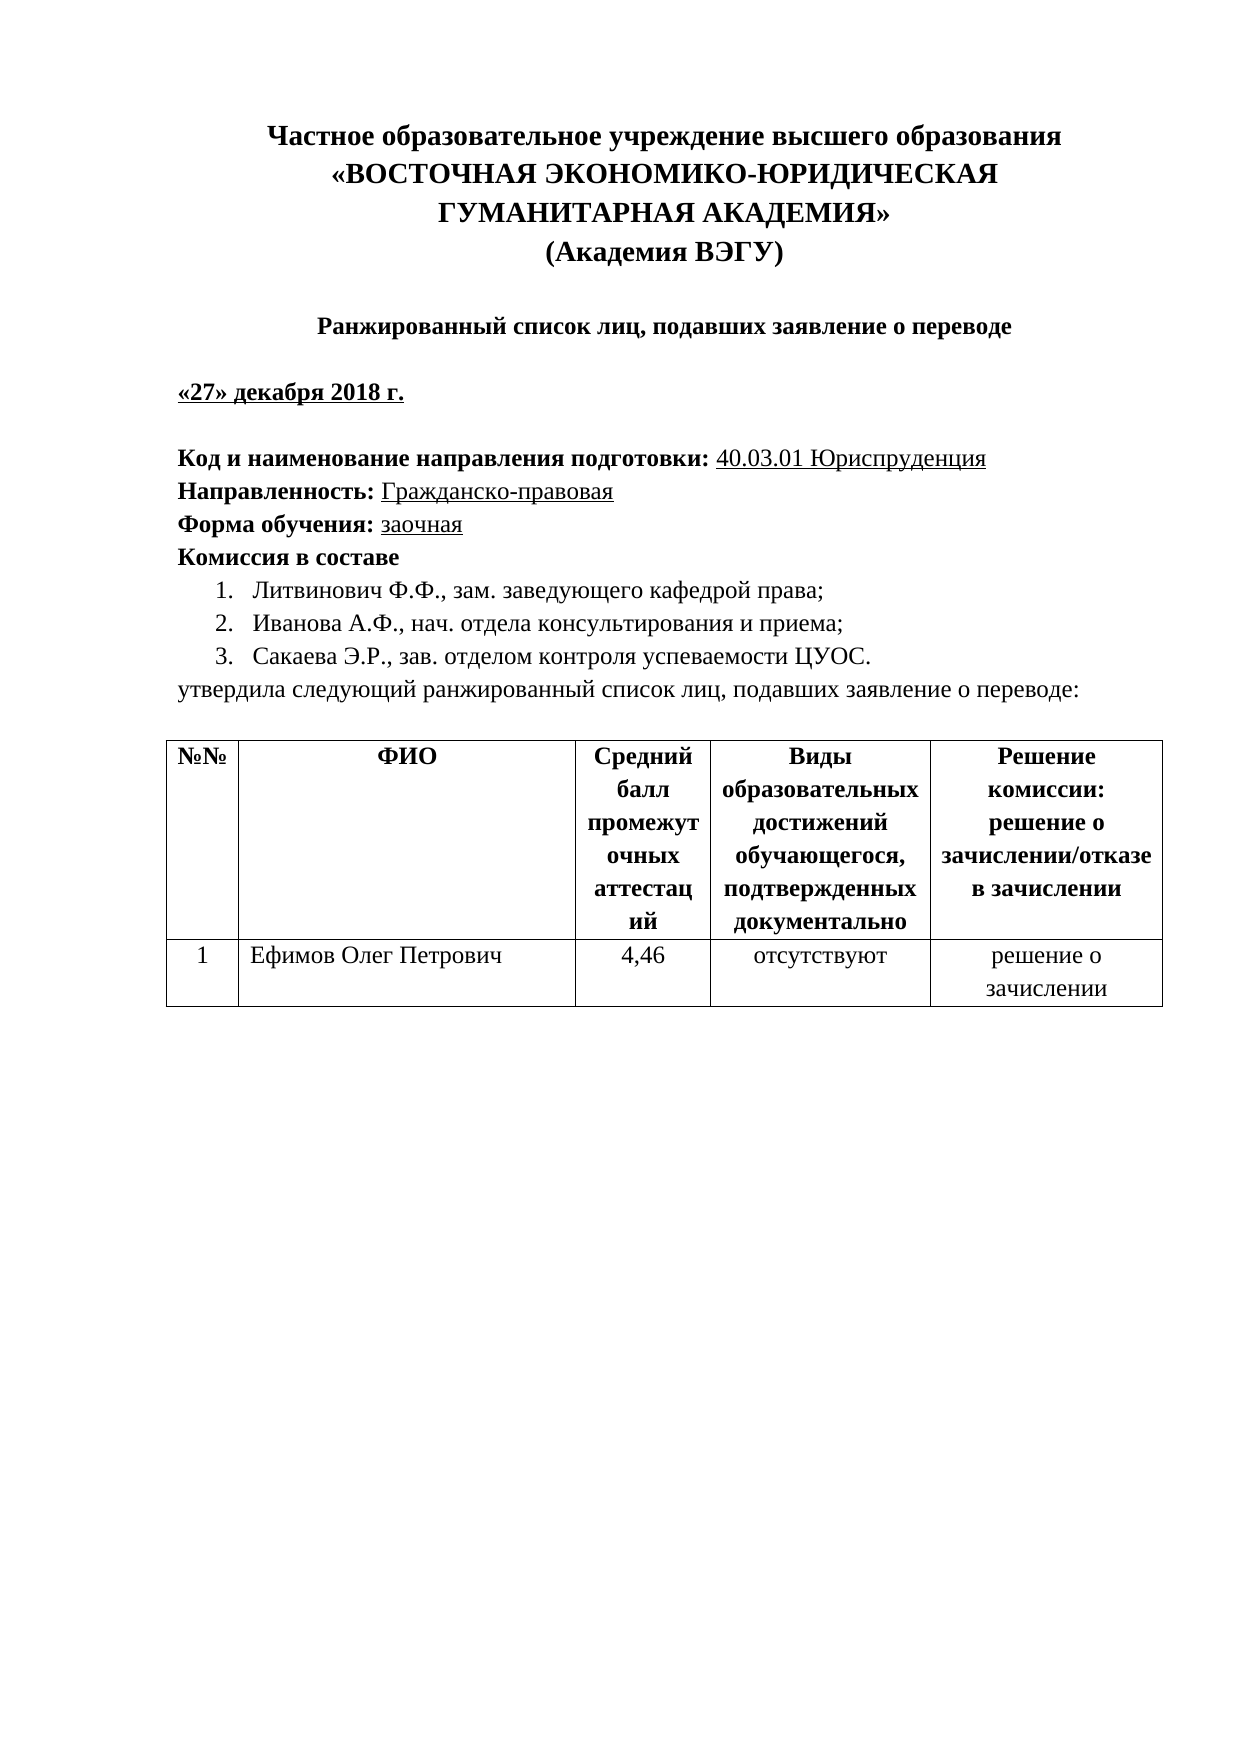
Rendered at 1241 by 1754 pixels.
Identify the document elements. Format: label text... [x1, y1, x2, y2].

text Ранжированный список лиц, подавших заявление о переводе [177, 311, 1152, 339]
table_cell 4,46 [576, 940, 710, 1006]
text «27» декабря 2018 г. [177, 377, 1152, 406]
text утвердила следующий ранжированный список лиц, подавших заявление о переводе: [177, 674, 1152, 703]
table_header №№ [167, 741, 238, 939]
table_cell решение о зачислении [931, 940, 1162, 1006]
text Направленность: Гражданско-правовая [177, 476, 1152, 505]
list Сакаева Э.Р., зав. отделом контроля успеваемости ЦУОС. [215, 641, 1152, 670]
list Иванова А.Ф., нач. отдела консультирования и приема; [215, 608, 1152, 637]
table_header Виды образовательных достижений обучающегося, подтвержденных документально [711, 741, 930, 939]
text Код и наименование направления подготовки: 40.03.01 Юриспруденция [177, 443, 1152, 472]
text Комиссия в составе [177, 542, 1152, 571]
table_cell 1 [167, 940, 238, 1006]
text «ВОСТОЧНАЯ ЭКОНОМИКО-ЮРИДИЧЕСКАЯ [177, 157, 1152, 190]
table_cell отсутствуют [711, 940, 930, 1006]
text ГУМАНИТАРНАЯ АКАДЕМИЯ» [177, 195, 1152, 229]
list Литвинович Ф.Ф., зам. заведующего кафедрой права; [215, 575, 1152, 604]
text Форма обучения: заочная [177, 509, 1152, 538]
table_header Решение комиссии: решение о зачислении/отказе в зачислении [931, 741, 1162, 939]
table_cell Ефимов Олег Петрович [239, 940, 575, 1006]
text (Академия ВЭГУ) [177, 234, 1152, 267]
text Частное образовательное учреждение высшего образования [177, 118, 1152, 152]
table_header Средний балл промежуточных аттестаций [576, 741, 710, 939]
table_header ФИО [239, 741, 575, 939]
